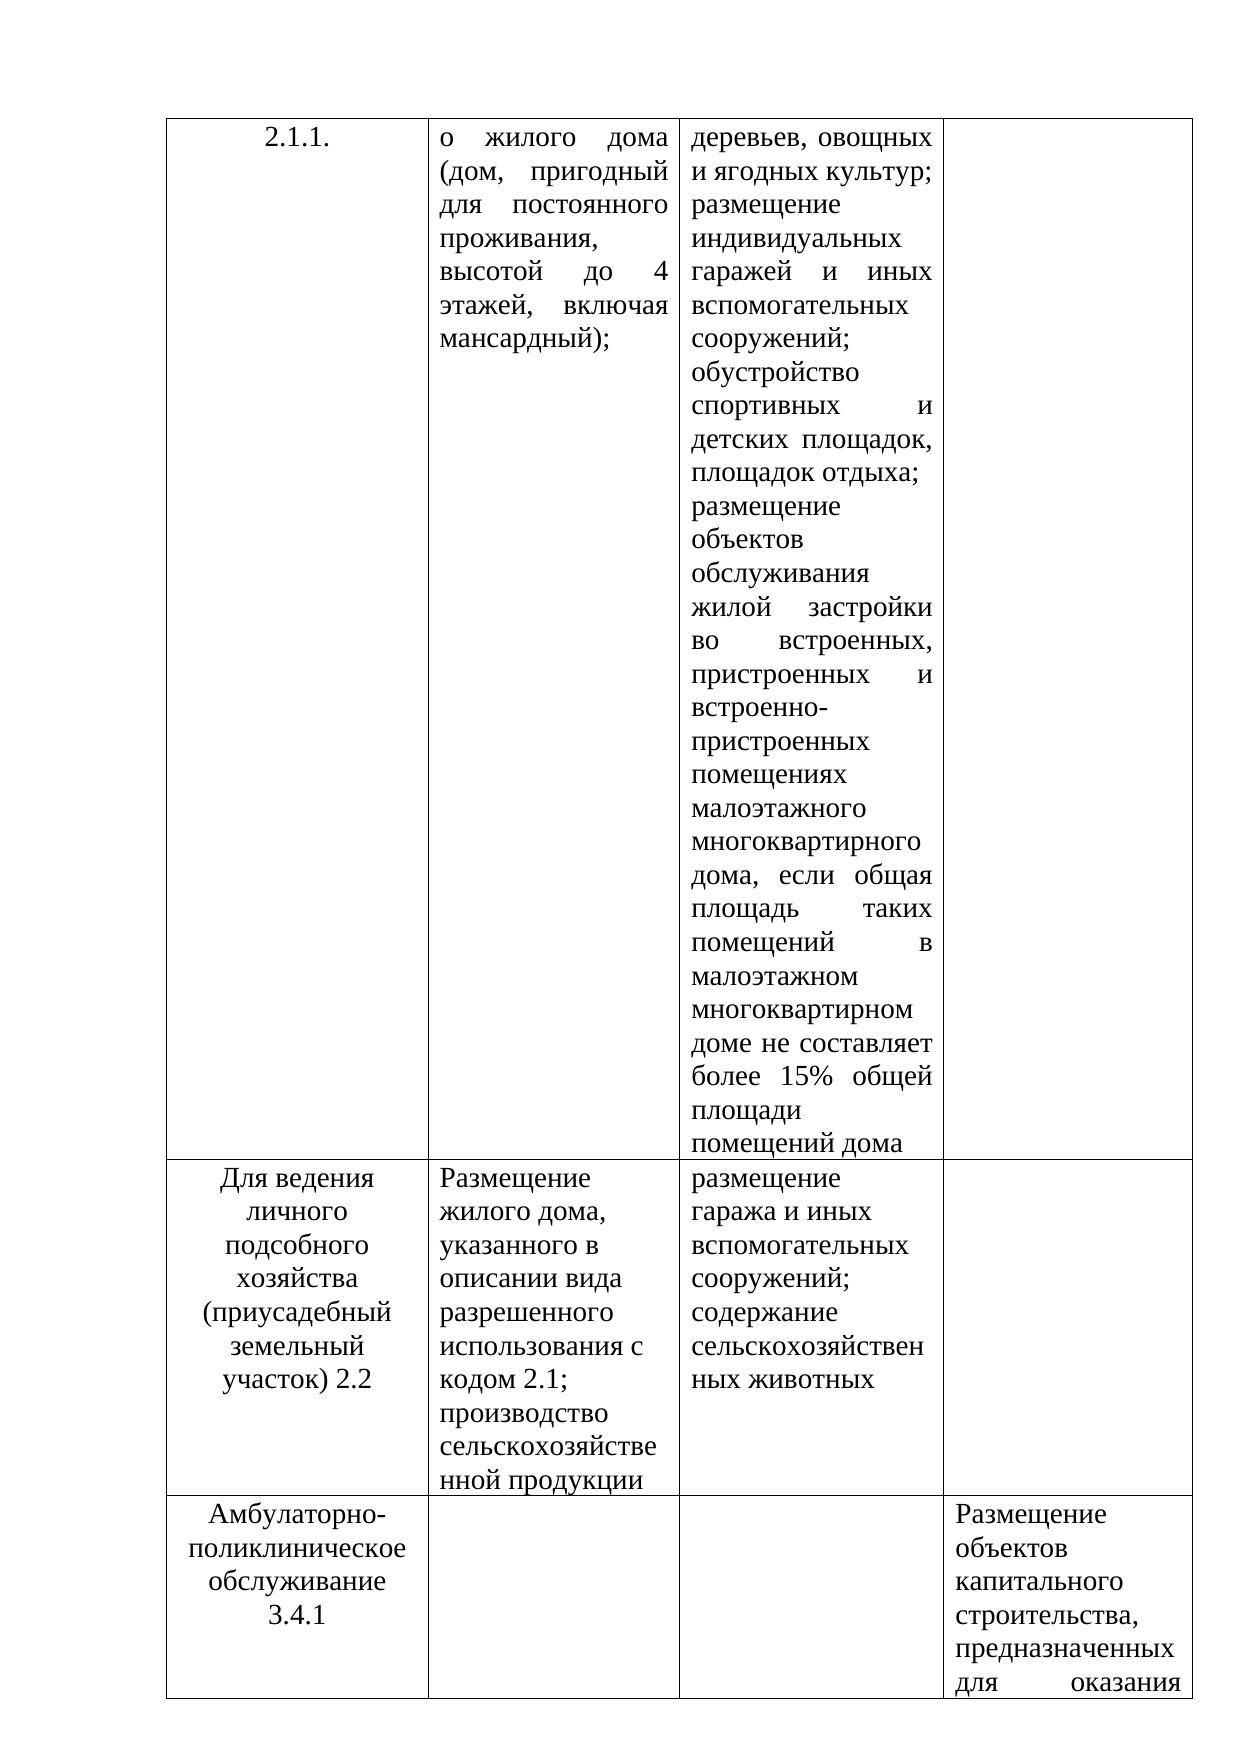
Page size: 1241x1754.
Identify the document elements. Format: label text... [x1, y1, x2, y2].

table_cell Размещение жилого дома, указанного в описании вида разрешенного использования с кодом 2.1; производство сельскохозяйственной продукции [429, 1160, 679, 1495]
table_cell [680, 1496, 943, 1698]
table_cell [944, 1160, 1192, 1495]
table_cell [429, 119, 679, 1159]
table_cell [167, 1496, 428, 1698]
table_cell [944, 119, 1192, 1159]
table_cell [944, 1496, 1192, 1698]
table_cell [167, 119, 428, 1159]
table_cell Для ведения личного подсобного хозяйства (приусадебный земельный участок) 2.2 [167, 1160, 428, 1495]
table_cell размещение гаража и иных вспомогательных сооружений; содержание сельскохозяйственных животных [680, 1160, 943, 1495]
table_cell [429, 1496, 679, 1698]
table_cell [680, 119, 943, 1159]
